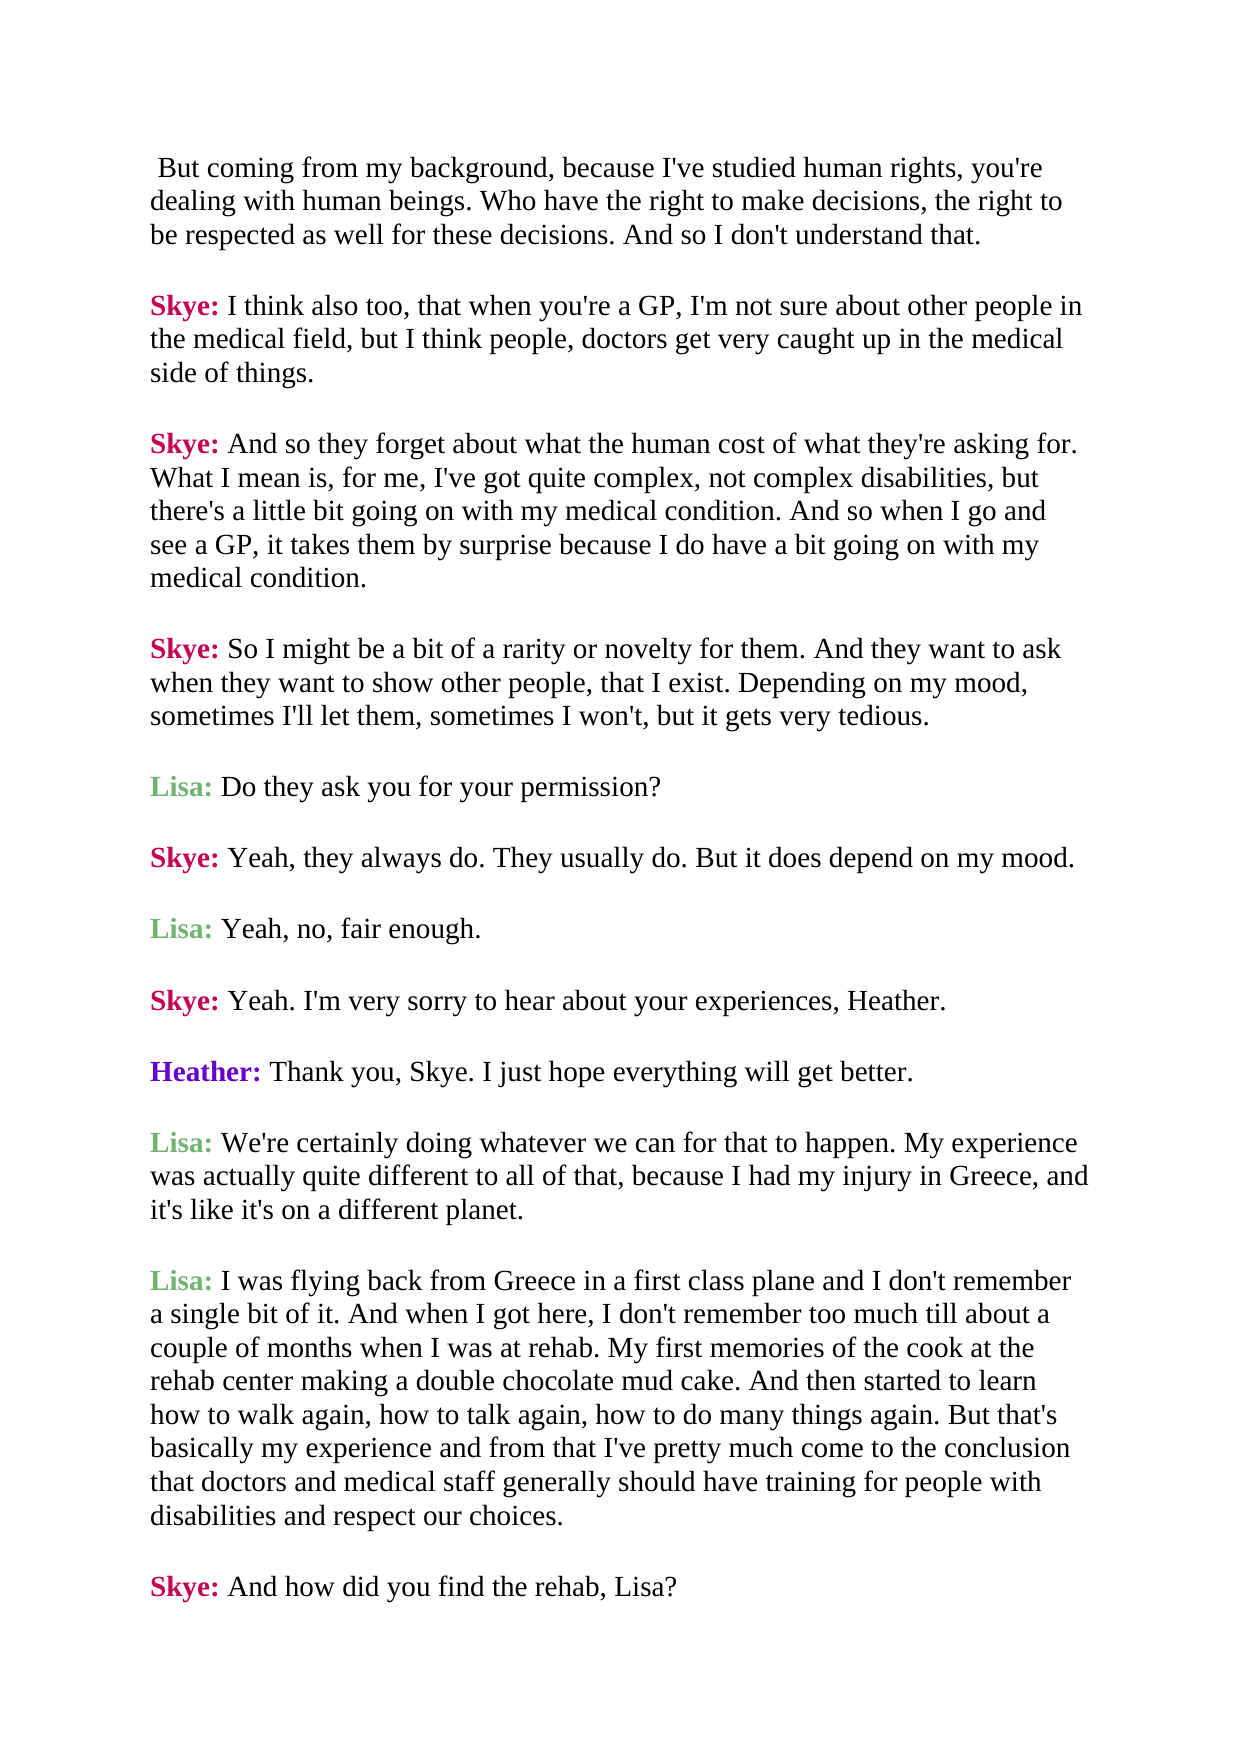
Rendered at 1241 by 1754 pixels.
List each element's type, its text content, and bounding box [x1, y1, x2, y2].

text Skye: And so they forget about what the human cost of what they're asking for. What I mean is, for me, I've got quite complex, not complex disabilities, but there's a little bit going on with my medical condition. And so when I go and see a GP, it takes them by surprise because I do have a bit going on with my medical condition. [150, 426, 1090, 594]
text Lisa: I was flying back from Greece in a first class plane and I don't remember a single bit of it. And when I got here, I don't remember too much till about a couple of months when I was at rehab. My first memories of the cook at the rehab center making a double chocolate mud cake. And then started to learn how to walk again, how to talk again, how to do many things again. But that's basically my experience and from that I've pretty much come to the conclusion that doctors and medical staff generally should have training for people with disabilities and respect our choices. [150, 1263, 1090, 1531]
text Skye: Yeah. I'm very sorry to hear about your experiences, Heather. [150, 983, 1090, 1016]
text Skye: So I might be a bit of a rarity or novelty for them. And they want to ask when they want to show other people, that I exist. Depending on my mood, sometimes I'll let them, sometimes I won't, but it gets very tedious. [150, 631, 1090, 732]
text Skye: And how did you find the rehab, Lisa? [150, 1569, 1090, 1602]
text But coming from my background, because I've studied human rights, you're dealing with human beings. Who have the right to make decisions, the right to be respected as well for these decisions. And so I don't understand that. [150, 150, 1090, 251]
text Lisa: We're certainly doing whatever we can for that to happen. My experience was actually quite different to all of that, because I had my injury in Greece, and it's like it's on a different planet. [150, 1125, 1090, 1225]
text Heather: Thank you, Skye. I just hope everything will get better. [150, 1054, 1090, 1087]
text Lisa: Do they ask you for your permission? [150, 769, 1090, 803]
text Skye: Yeah, they always do. They usually do. But it does depend on my mood. [150, 841, 1090, 874]
text Skye: I think also too, that when you're a GP, I'm not sure about other people in the medical field, but I think people, doctors get very caught up in the medical side of things. [150, 288, 1090, 389]
text Lisa: Yeah, no, fair enough. [150, 912, 1090, 945]
